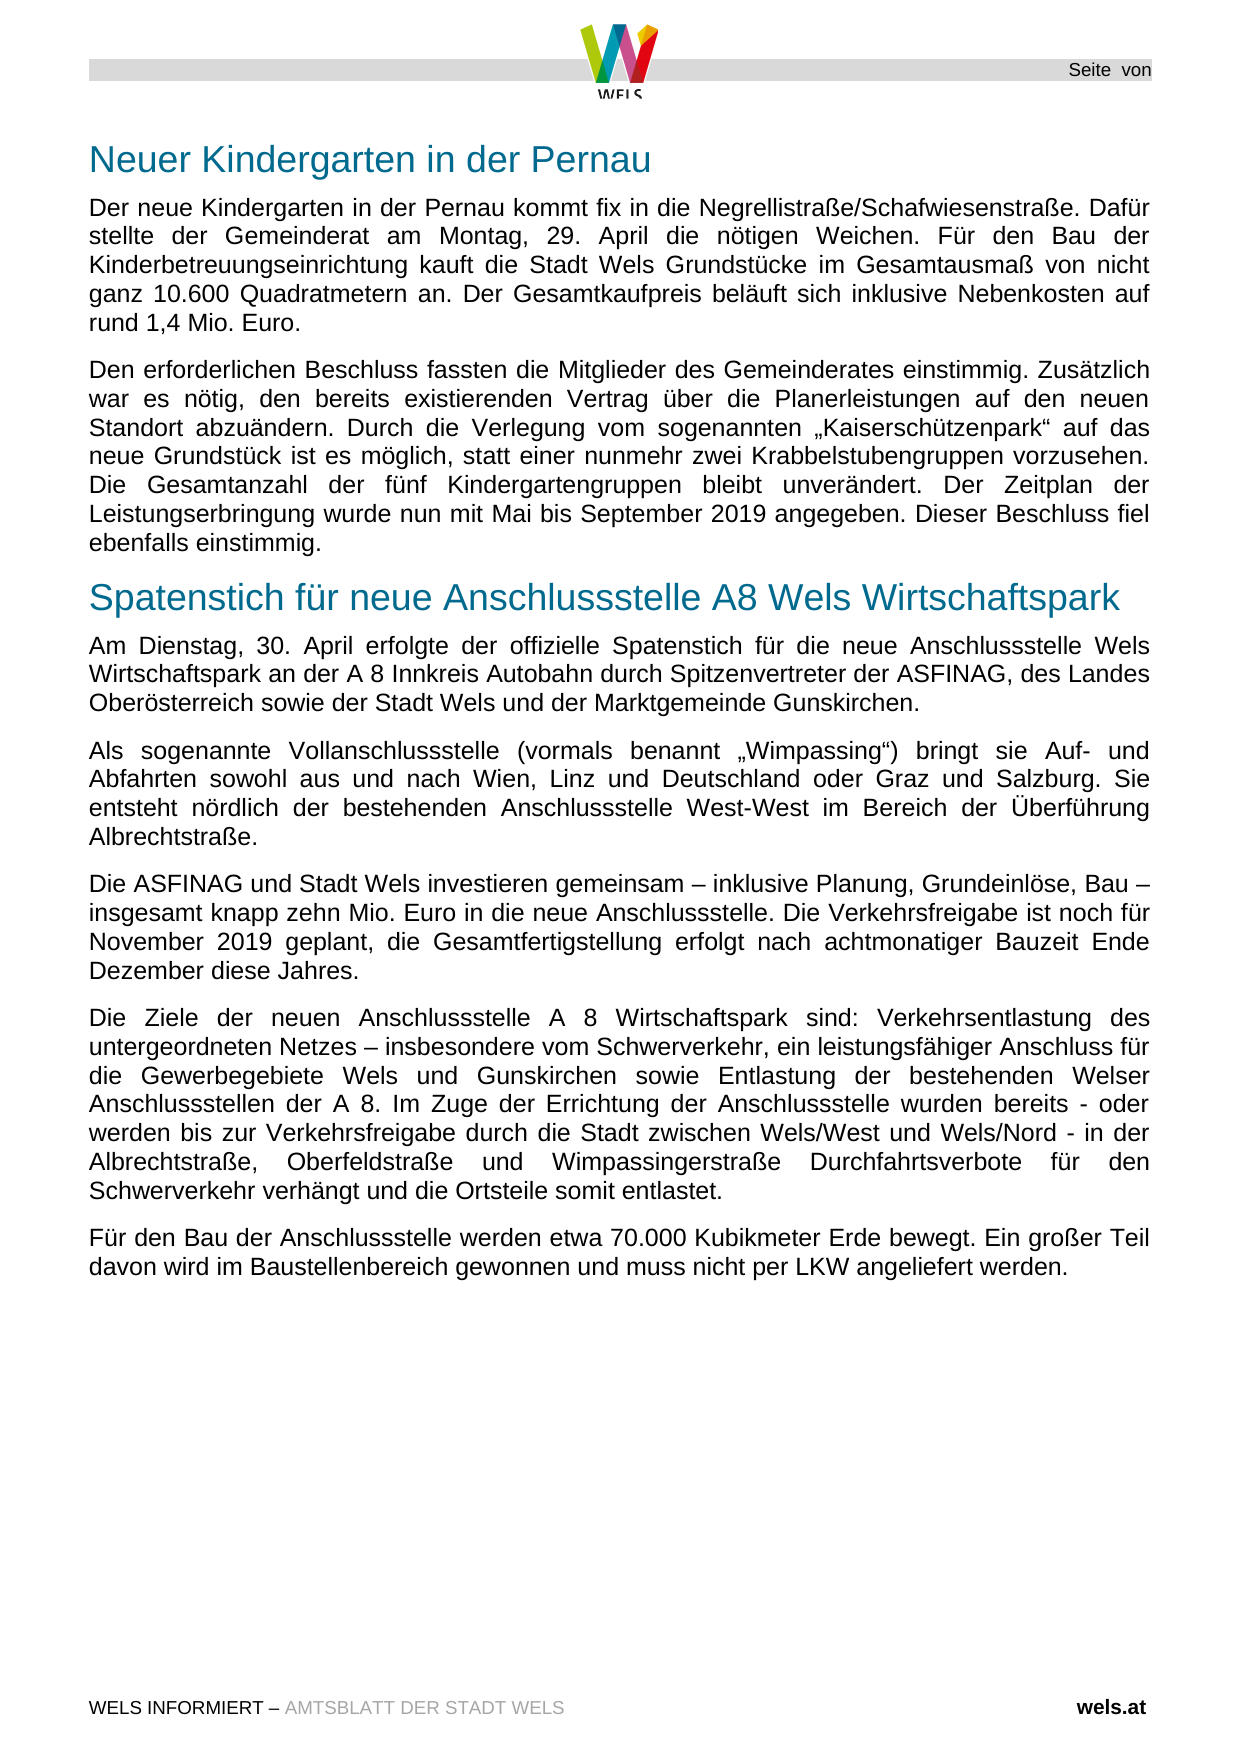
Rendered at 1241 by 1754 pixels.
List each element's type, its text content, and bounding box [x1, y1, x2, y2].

text Als sogenannte Vollanschlussstelle (vormals benannt „Wimpassing“) bringt sie Auf- und Abfahrten sowohl aus und nach Wien, Linz und Deutschland oder Graz und Salzburg. Sie entsteht nördlich der bestehenden Anschlussstelle West-West im Bereich der Überführung Albrechtstraße. [89, 736, 1152, 851]
text Die ASFINAG und Stadt Wels investieren gemeinsam – inklusive Planung, Grundeinlöse, Bau – insgesamt knapp zehn Mio. Euro in die neue Anschlussstelle. Die Verkehrsfreigabe ist noch für November 2019 geplant, die Gesamtfertigstellung erfolgt nach achtmonatiger Bauzeit Ende Dezember diese Jahres. [89, 869, 1152, 984]
subtitle Spatenstich für neue Anschlussstelle A8 Wels Wirtschaftspark [89, 575, 1152, 618]
text Den erforderlichen Beschluss fassten die Mitglieder des Gemeinderates einstimmig. Zusätzlich war es nötig, den bereits existierenden Vertrag über die Planerleistungen auf den neuen Standort abzuändern. Durch die Verlegung vom sogenannten „Kaiserschützenpark“ auf das neue Grundstück ist es möglich, statt einer nunmehr zwei Krabbelstubengruppen vorzusehen. Die Gesamtanzahl der fünf Kindergartengruppen bleibt unverändert. Der Zeitplan der Leistungserbringung wurde nun mit Mai bis September 2019 angegeben. Dieser Beschluss fiel ebenfalls einstimmig. [89, 355, 1152, 556]
picture [579, 23, 658, 99]
text Die Ziele der neuen Anschlussstelle A 8 Wirtschaftspark sind: Verkehrsentlastung des untergeordneten Netzes – insbesondere vom Schwerverkehr, ein leistungsfähiger Anschluss für die Gewerbegebiete Wels und Gunskirchen sowie Entlastung der bestehenden Welser Anschlussstellen der A 8. Im Zuge der Errichtung der Anschlussstelle wurden bereits - oder werden bis zur Verkehrsfreigabe durch die Stadt zwischen Wels/West und Wels/Nord - in der Albrechtstraße, Oberfeldstraße und Wimpassingerstraße Durchfahrtsverbote für den Schwerverkehr verhängt und die Ortsteile somit entlastet. [89, 1003, 1152, 1204]
subtitle Neuer Kindergarten in der Pernau [89, 137, 1152, 180]
text Am Dienstag, 30. April erfolgte der offizielle Spatenstich für die neue Anschlussstelle Wels Wirtschaftspark an der A 8 Innkreis Autobahn durch Spitzenvertreter der ASFINAG, des Landes Oberösterreich sowie der Stadt Wels und der Marktgemeinde Gunskirchen. [89, 631, 1152, 717]
text Für den Bau der Anschlussstelle werden etwa 70.000 Kubikmeter Erde bewegt. Ein großer Teil davon wird im Baustellenbereich gewonnen und muss nicht per LKW angeliefert werden. [89, 1223, 1152, 1281]
text Der neue Kindergarten in der Pernau kommt fix in die Negrellistraße/Schafwiesenstraße. Dafür stellte der Gemeinderat am Montag, 29. April die nötigen Weichen. Für den Bau der Kinderbetreuungseinrichtung kauft die Stadt Wels Grundstücke im Gesamtausmaß von nicht ganz 10.600 Quadratmetern an. Der Gesamtkaufpreis beläuft sich inklusive Nebenkosten auf rund 1,4 Mio. Euro. [89, 192, 1152, 336]
